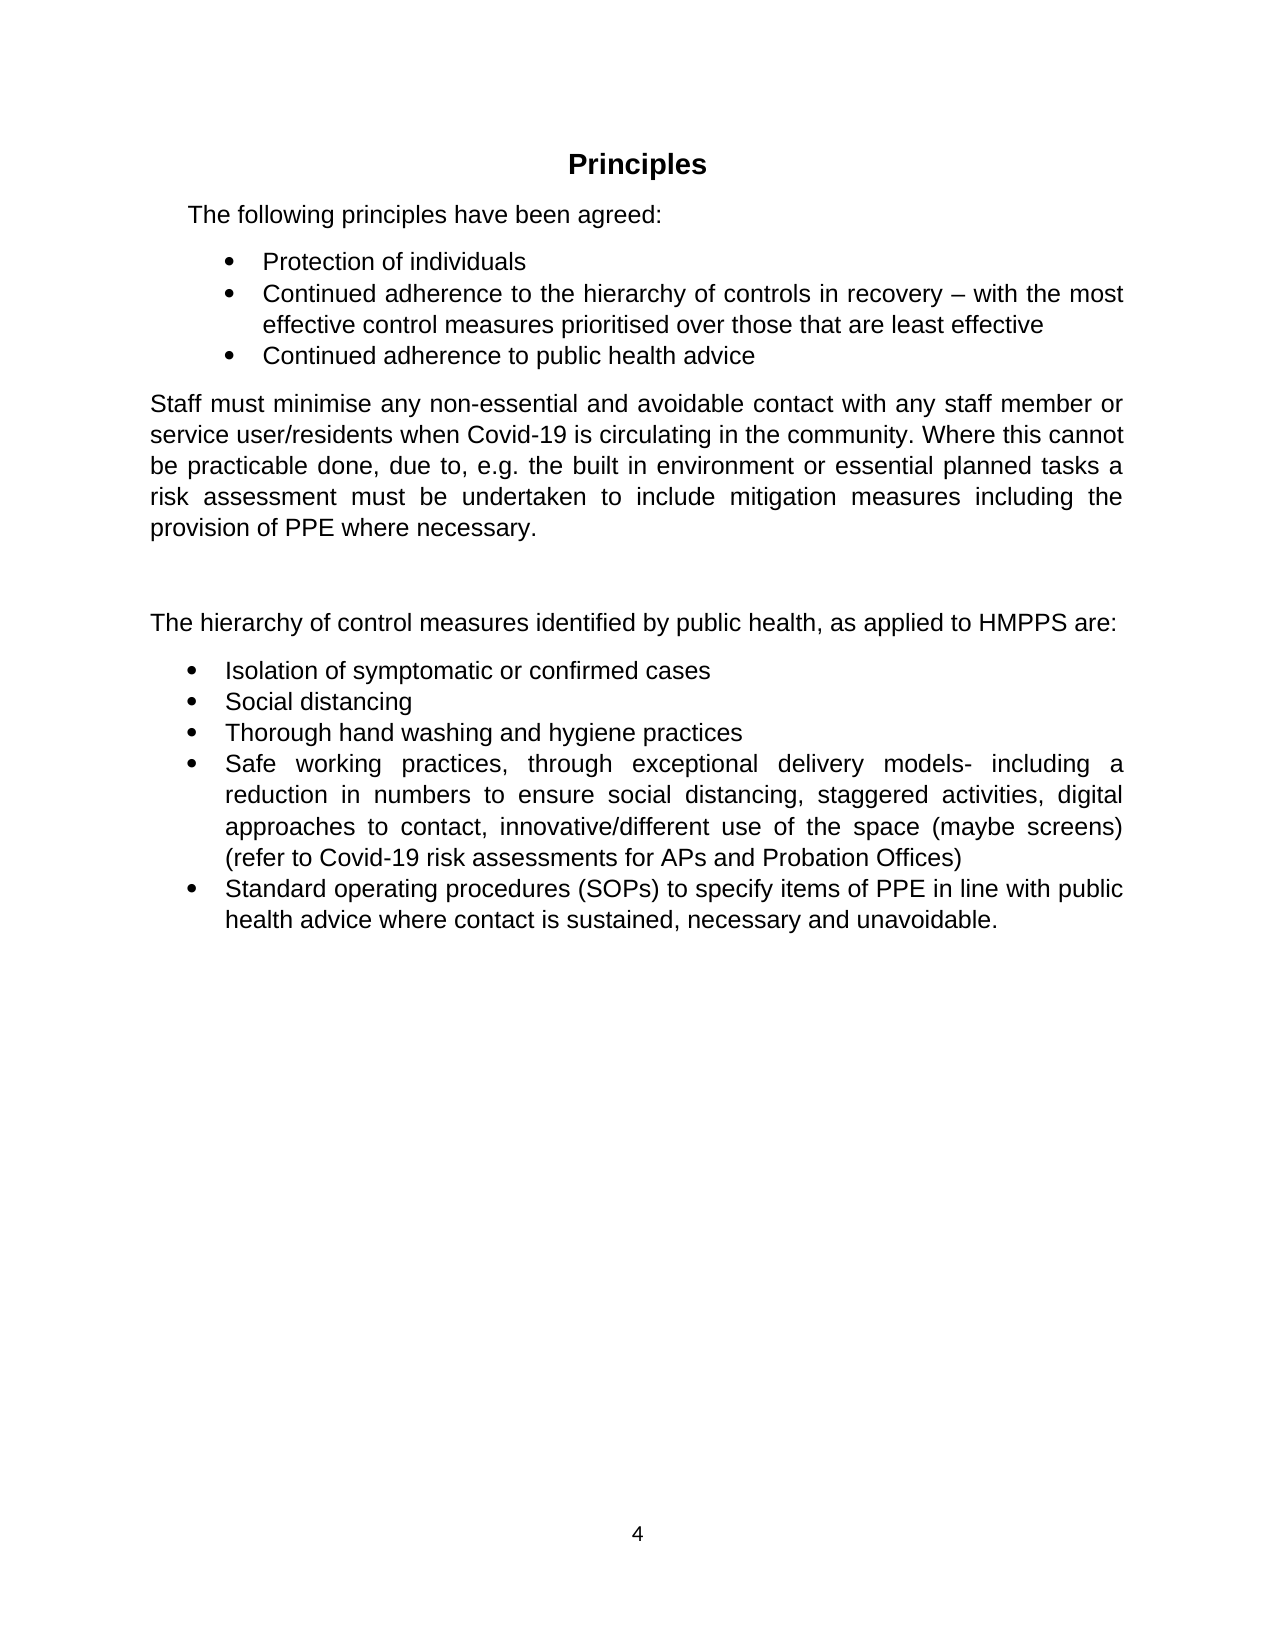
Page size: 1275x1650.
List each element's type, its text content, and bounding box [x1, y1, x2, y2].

list Isolation of symptomatic or confirmed cases [187, 656, 1125, 685]
text The hierarchy of control measures identified by public health, as applied to HMPPS are: [150, 608, 1125, 637]
list Continued adherence to public health advice [225, 341, 1125, 369]
text Principles [150, 147, 1125, 180]
text The following principles have been agreed: [187, 200, 1125, 228]
list Thorough hand washing and hygiene practices [187, 718, 1125, 747]
list Protection of individuals [225, 247, 1125, 276]
list Standard operating procedures (SOPs) to specify items of PPE in line with public health advice where contact is sustained, necessary and unavoidable. [187, 873, 1125, 933]
list Social distancing [187, 687, 1125, 716]
text Staff must minimise any non-essential and avoidable contact with any staff member or service user/residents when Covid-19 is circulating in the community. Where this cannot be practicable done, due to, e.g. the built in environment or essential planned tasks a risk assessment must be undertaken to include mitigation measures including the provision of PPE where necessary. [150, 388, 1125, 541]
list Continued adherence to the hierarchy of controls in recovery – with the most effective control measures prioritised over those that are least effective [225, 278, 1125, 338]
list Safe working practices, through exceptional delivery models- including a reduction in numbers to ensure social distancing, staggered activities, digital approaches to contact, innovative/different use of the space (maybe screens) (refer to Covid-19 risk assessments for APs and Probation Offices) [187, 749, 1125, 871]
